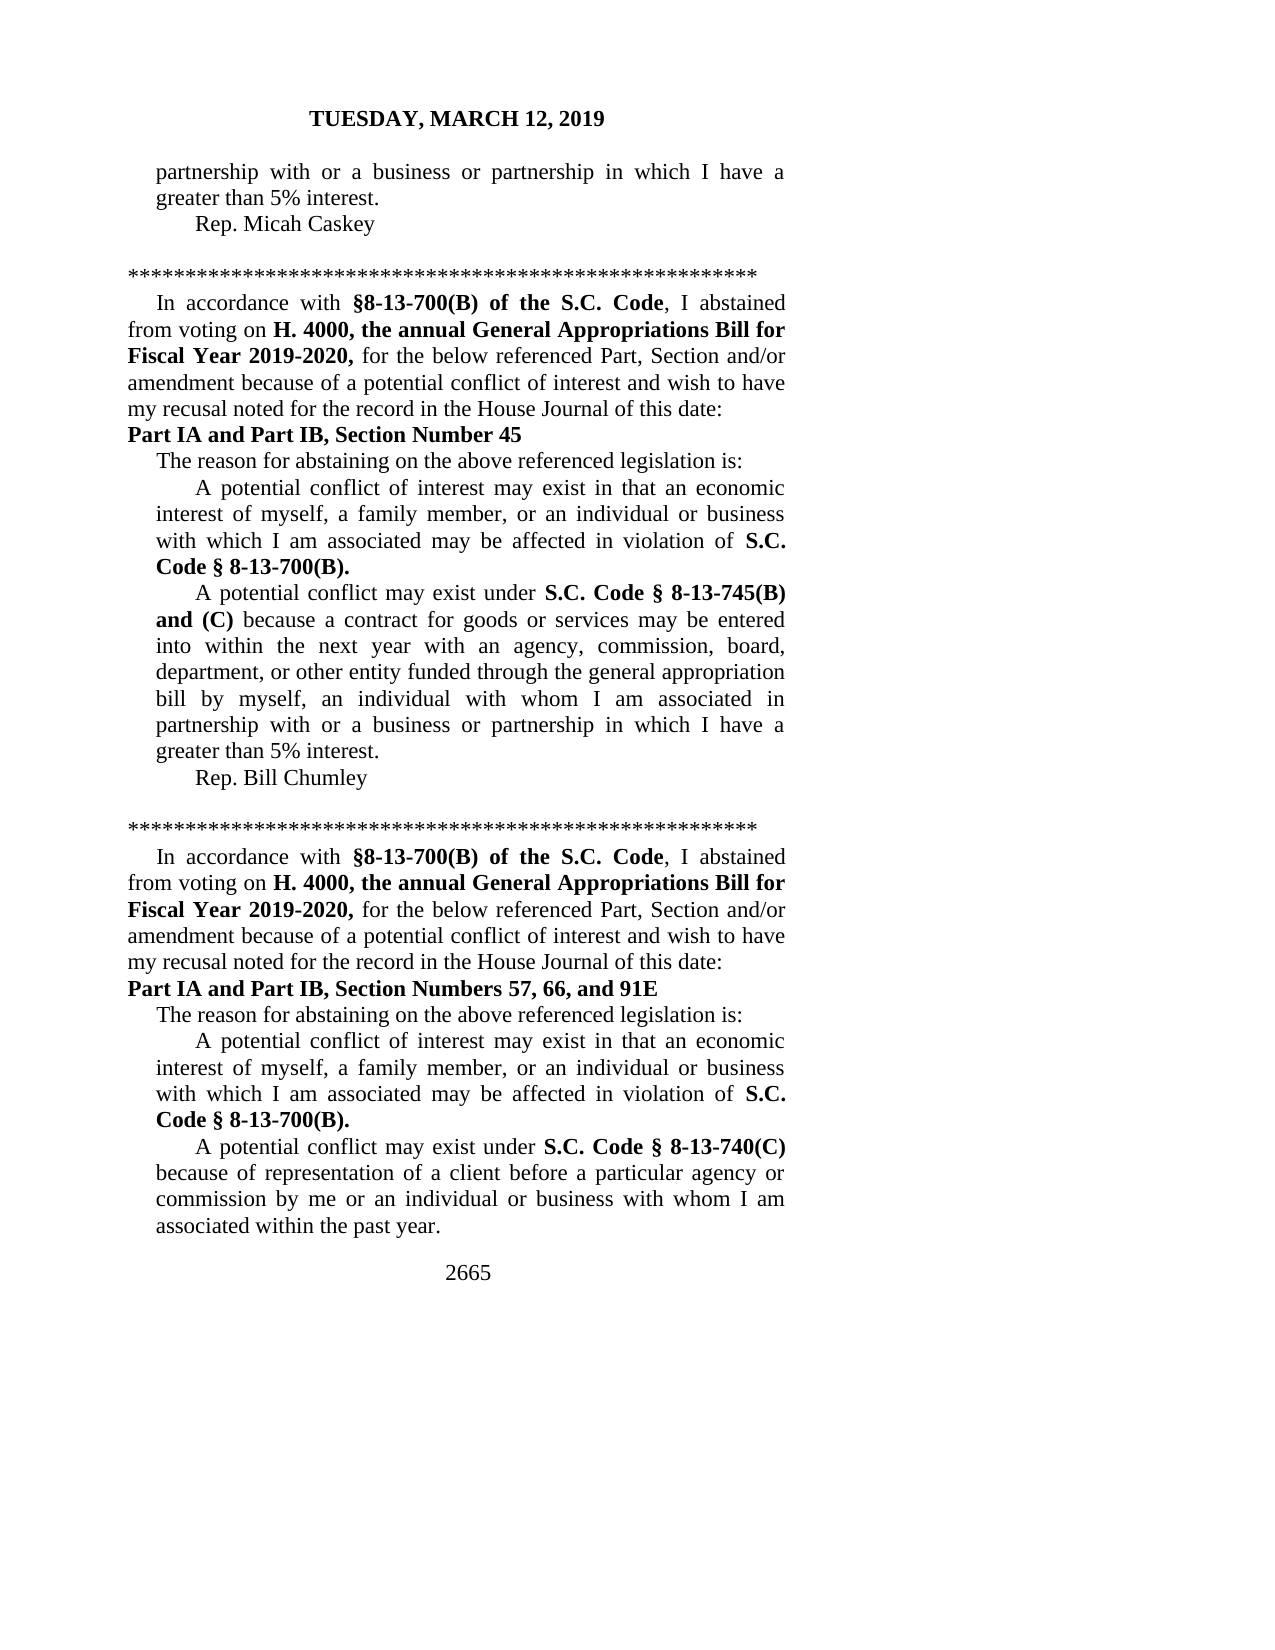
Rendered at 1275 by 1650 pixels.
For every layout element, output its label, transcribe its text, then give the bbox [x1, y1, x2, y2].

text A potential conflict may exist under S.C. Code § 8-13-740(C) because of representation of a client before a particular agency or commission by me or an individual or business with whom I am associated within the past year. [156, 1133, 786, 1238]
text ******************************************************* [127, 263, 786, 289]
text In accordance with §8-13-700(B) of the S.C. Code, I abstained from voting on H. 4000, the annual General Appropriations Bill for Fiscal Year 2019-2020, for the below referenced Part, Section and/or amendment because of a potential conflict of interest and wish to have my recusal noted for the record in the House Journal of this date: [127, 843, 786, 975]
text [156, 158, 786, 210]
text The reason for abstaining on the above referenced legislation is: [127, 1001, 786, 1027]
text A potential conflict of interest may exist in that an economic interest of myself, a family member, or an individual or business with which I am associated may be affected in violation of S.C. Code § 8-13-700(B). [156, 474, 786, 579]
text In accordance with §8-13-700(B) of the S.C. Code, I abstained from voting on H. 4000, the annual General Appropriations Bill for Fiscal Year 2019-2020, for the below referenced Part, Section and/or amendment because of a potential conflict of interest and wish to have my recusal noted for the record in the House Journal of this date: [127, 289, 786, 421]
text Rep. Micah Caskey [156, 210, 786, 237]
text A potential conflict may exist under S.C. Code § 8-13-745(B) and (C) because a contract for goods or services may be entered into within the next year with an agency, commission, board, department, or other entity funded through the general appropriation bill by myself, an individual with whom I am associated in partnership with or a business or partnership in which I have a greater than 5% interest. [156, 579, 786, 764]
text The reason for abstaining on the above referenced legislation is: [127, 448, 786, 474]
text Rep. Bill Chumley [156, 764, 786, 790]
text Part IA and Part IB, Section Number 45 [127, 421, 786, 448]
text Part IA and Part IB, Section Numbers 57, 66, and 91E [127, 975, 786, 1001]
text A potential conflict of interest may exist in that an economic interest of myself, a family member, or an individual or business with which I am associated may be affected in violation of S.C. Code § 8-13-700(B). [156, 1027, 786, 1133]
text ******************************************************* [127, 817, 786, 843]
